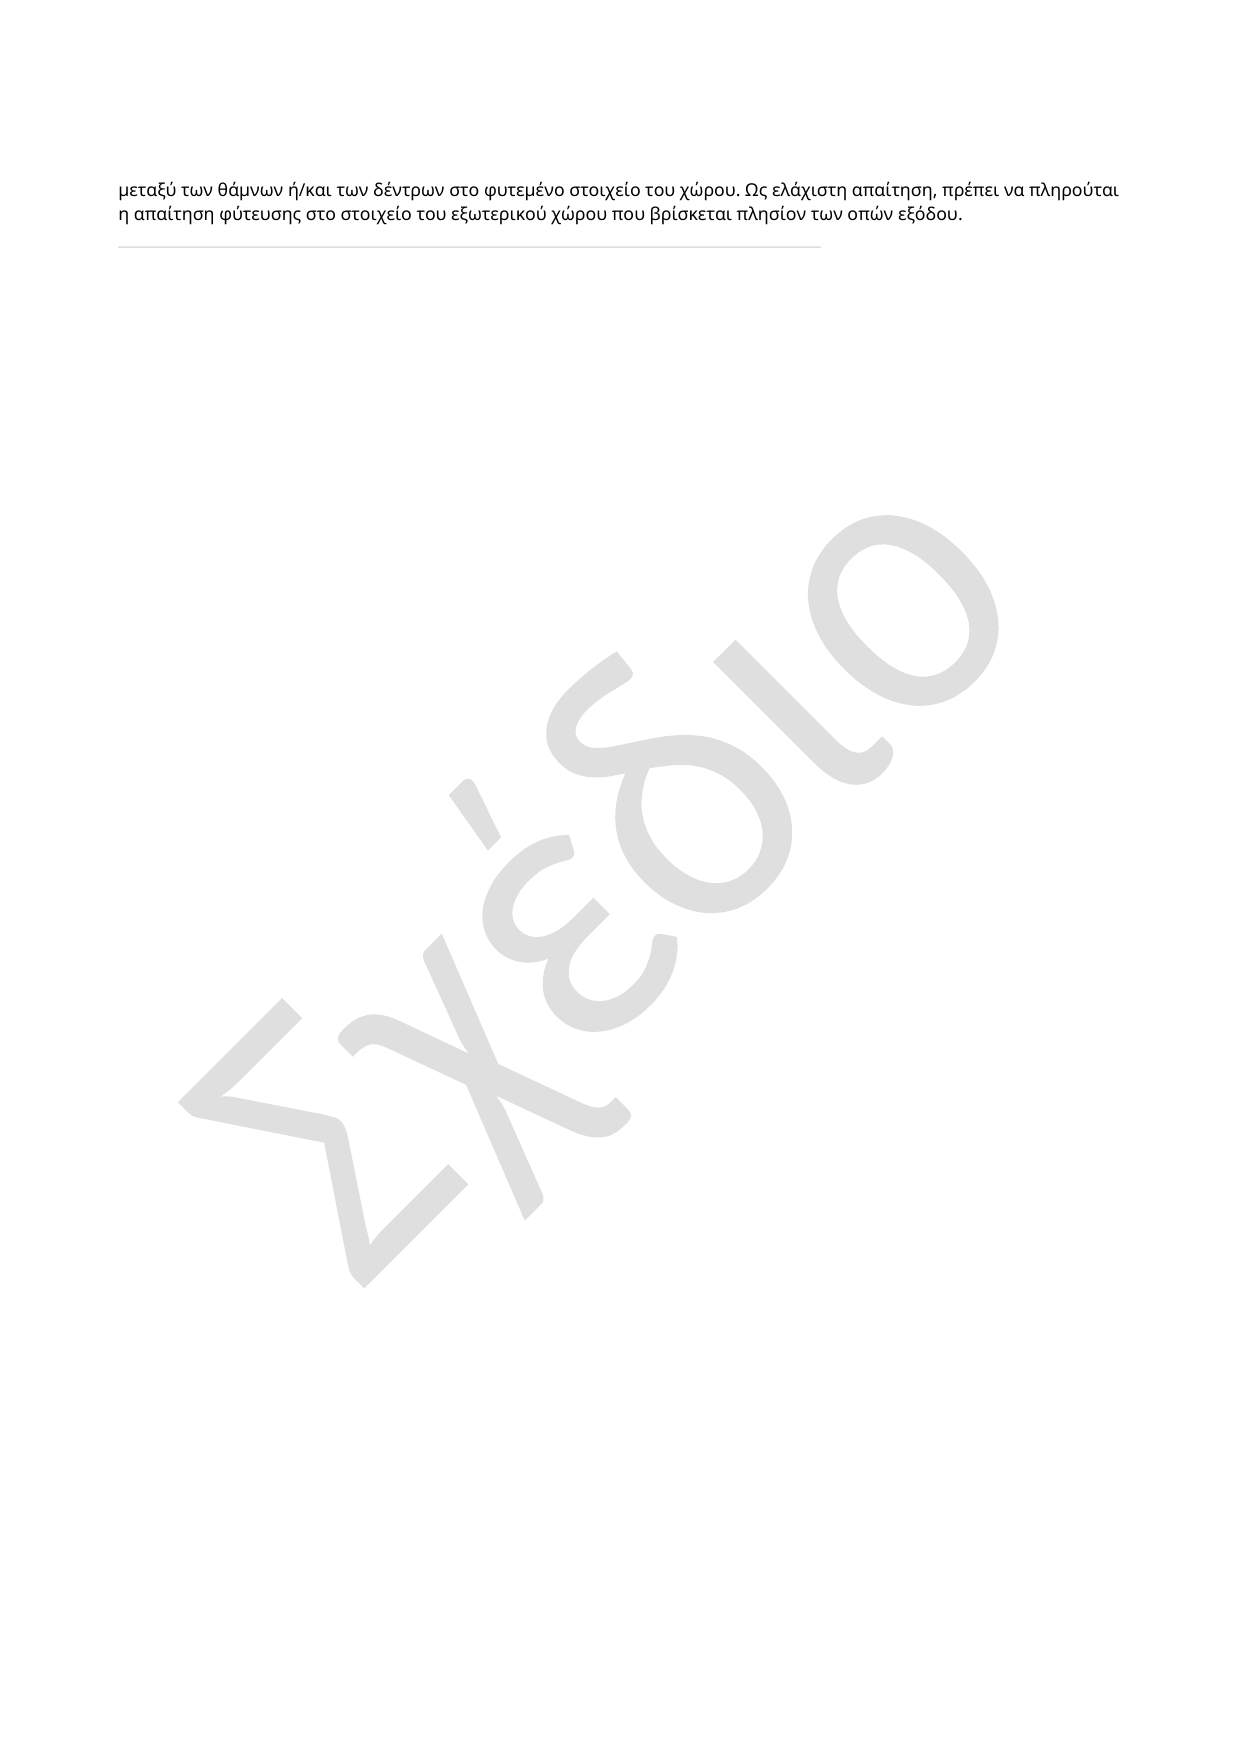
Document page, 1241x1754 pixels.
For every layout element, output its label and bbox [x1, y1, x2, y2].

text [118, 177, 1122, 226]
